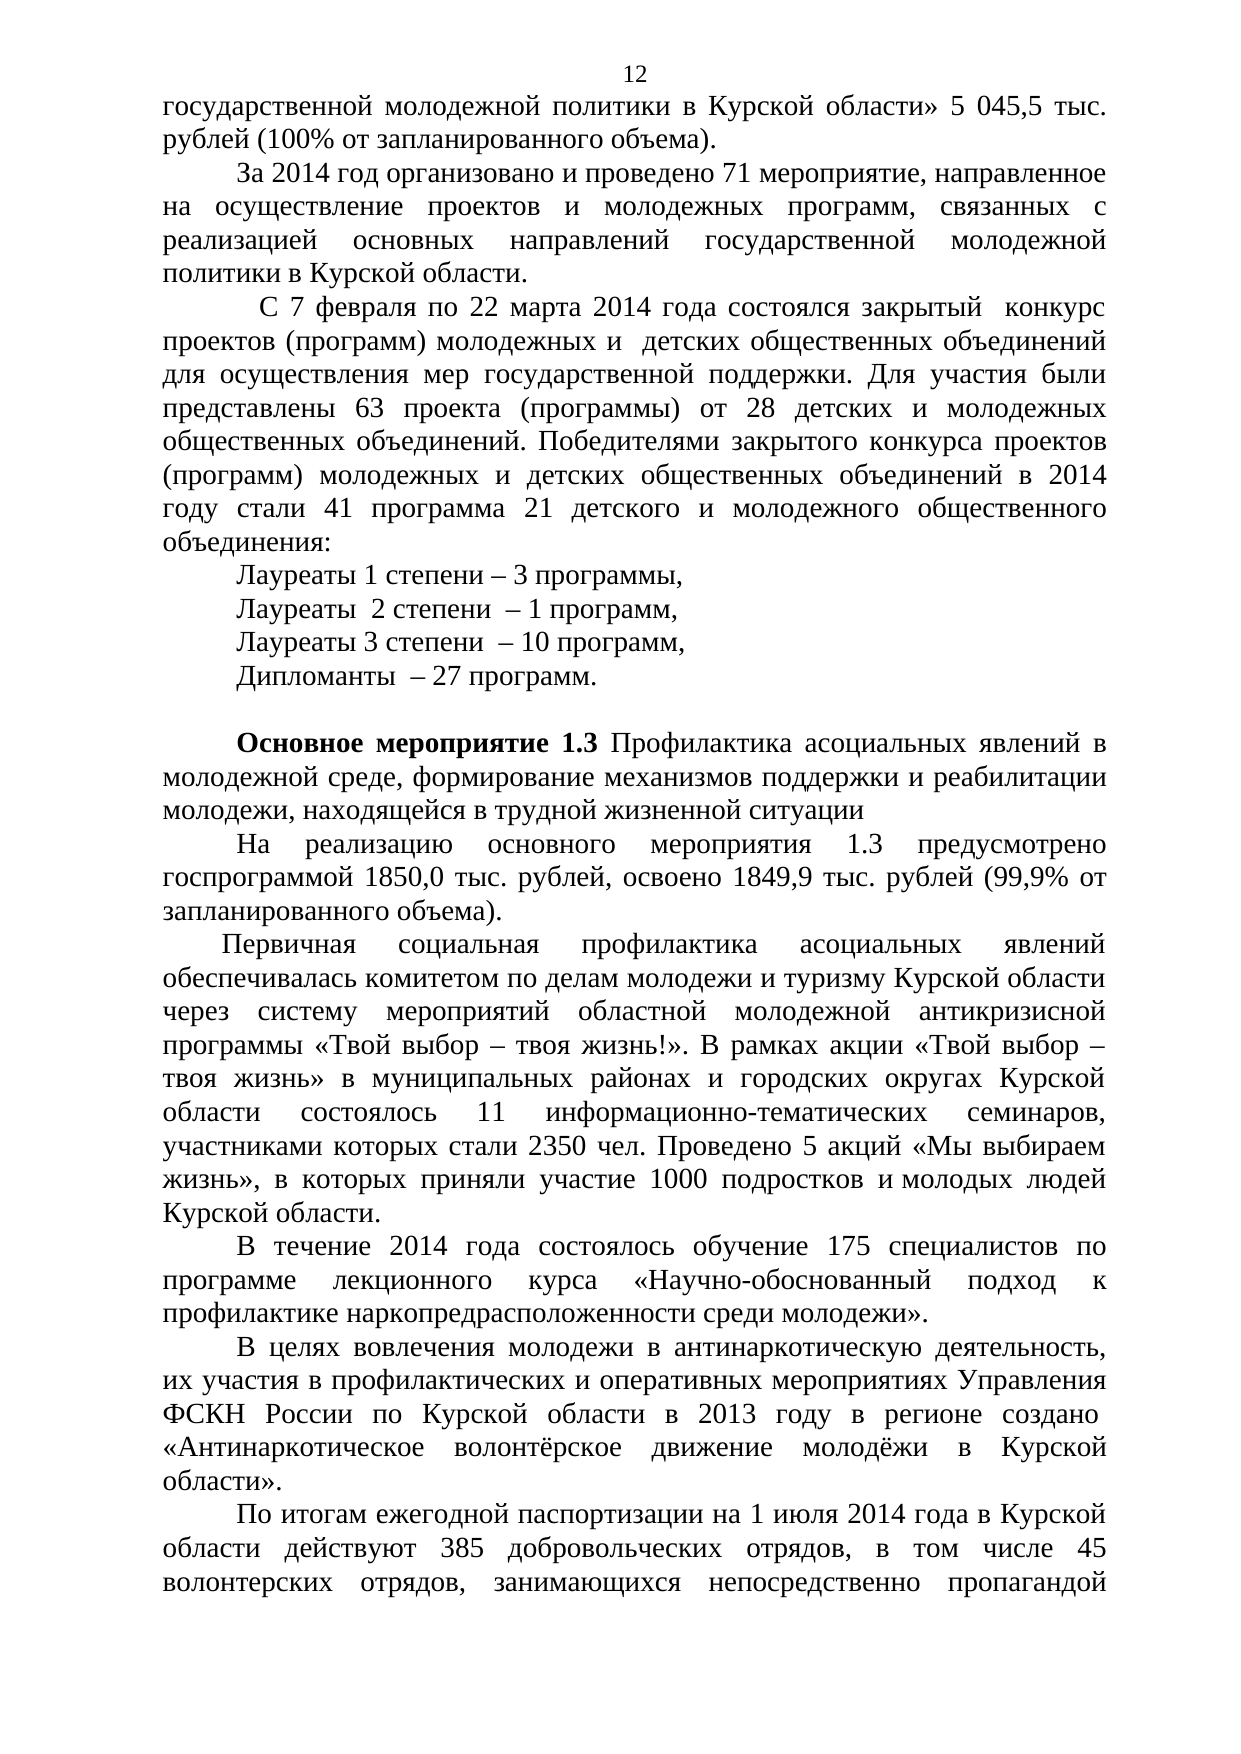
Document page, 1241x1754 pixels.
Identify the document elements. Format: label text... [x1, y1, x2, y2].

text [162, 1497, 1107, 1597]
text С 7 февраля по 22 марта 2014 года состоялся закрытый конкурс проектов (программ) молодежных и детских общественных объединений для осуществления мер государственной поддержки. Для участия были представлены 63 проекта (программы) от 28 детских и молодежных общественных объединений. Победителями закрытого конкурса проектов (программ) молодежных и детских общественных объединений в 2014 году стали 41 программа 21 детского и молодежного общественного объединения: [162, 289, 1107, 557]
text Лауреаты 3 степени – 10 программ, [162, 624, 1107, 658]
text Лауреаты 2 степени – 1 программ, [162, 591, 1107, 624]
text Лауреаты 1 степени – 3 программы, [162, 557, 1107, 591]
text Основное мероприятие 1.3 Профилактика асоциальных явлений в молодежной среде, формирование механизмов поддержки и реабилитации молодежи, находящейся в трудной жизненной ситуации [162, 725, 1107, 826]
text За 2014 год организовано и проведено 71 мероприятие, направленное на осуществление проектов и молодежных программ, связанных с реализацией основных направлений государственной молодежной политики в Курской области. [162, 155, 1107, 289]
text Первичная социальная профилактика асоциальных явлений обеспечивалась комитетом по делам молодежи и туризму Курской области через систему мероприятий областной молодежной антикризисной программы «Твой выбор – твоя жизнь!». В рамках акции «Твой выбор – твоя жизнь» в муниципальных районах и городских округах Курской области состоялось 11 информационно-тематических семинаров, участниками которых стали 2350 чел. Проведено 5 акций «Мы выбираем жизнь», в которых приняли участие 1000 подростков и молодых людей Курской области. [162, 926, 1106, 1228]
text На реализацию основного мероприятия 1.3 предусмотрено госпрограммой 1850,0 тыс. рублей, освоено 1849,9 тыс. рублей (99,9% от запланированного объема). [162, 826, 1107, 926]
text В течение 2014 года состоялось обучение 175 специалистов по программе лекционного курса «Научно-обоснованный подход к профилактике наркопредрасположенности среди молодежи». [162, 1228, 1107, 1329]
text В целях вовлечения молодежи в антинаркотическую деятельность, их участия в профилактических и оперативных мероприятиях Управления ФСКН России по Курской области в 2013 году в регионе создано «Антинаркотическое волонтёрское движение молодёжи в Курской области». [162, 1329, 1107, 1497]
text Дипломанты – 27 программ. [162, 658, 1107, 692]
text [162, 88, 1107, 155]
